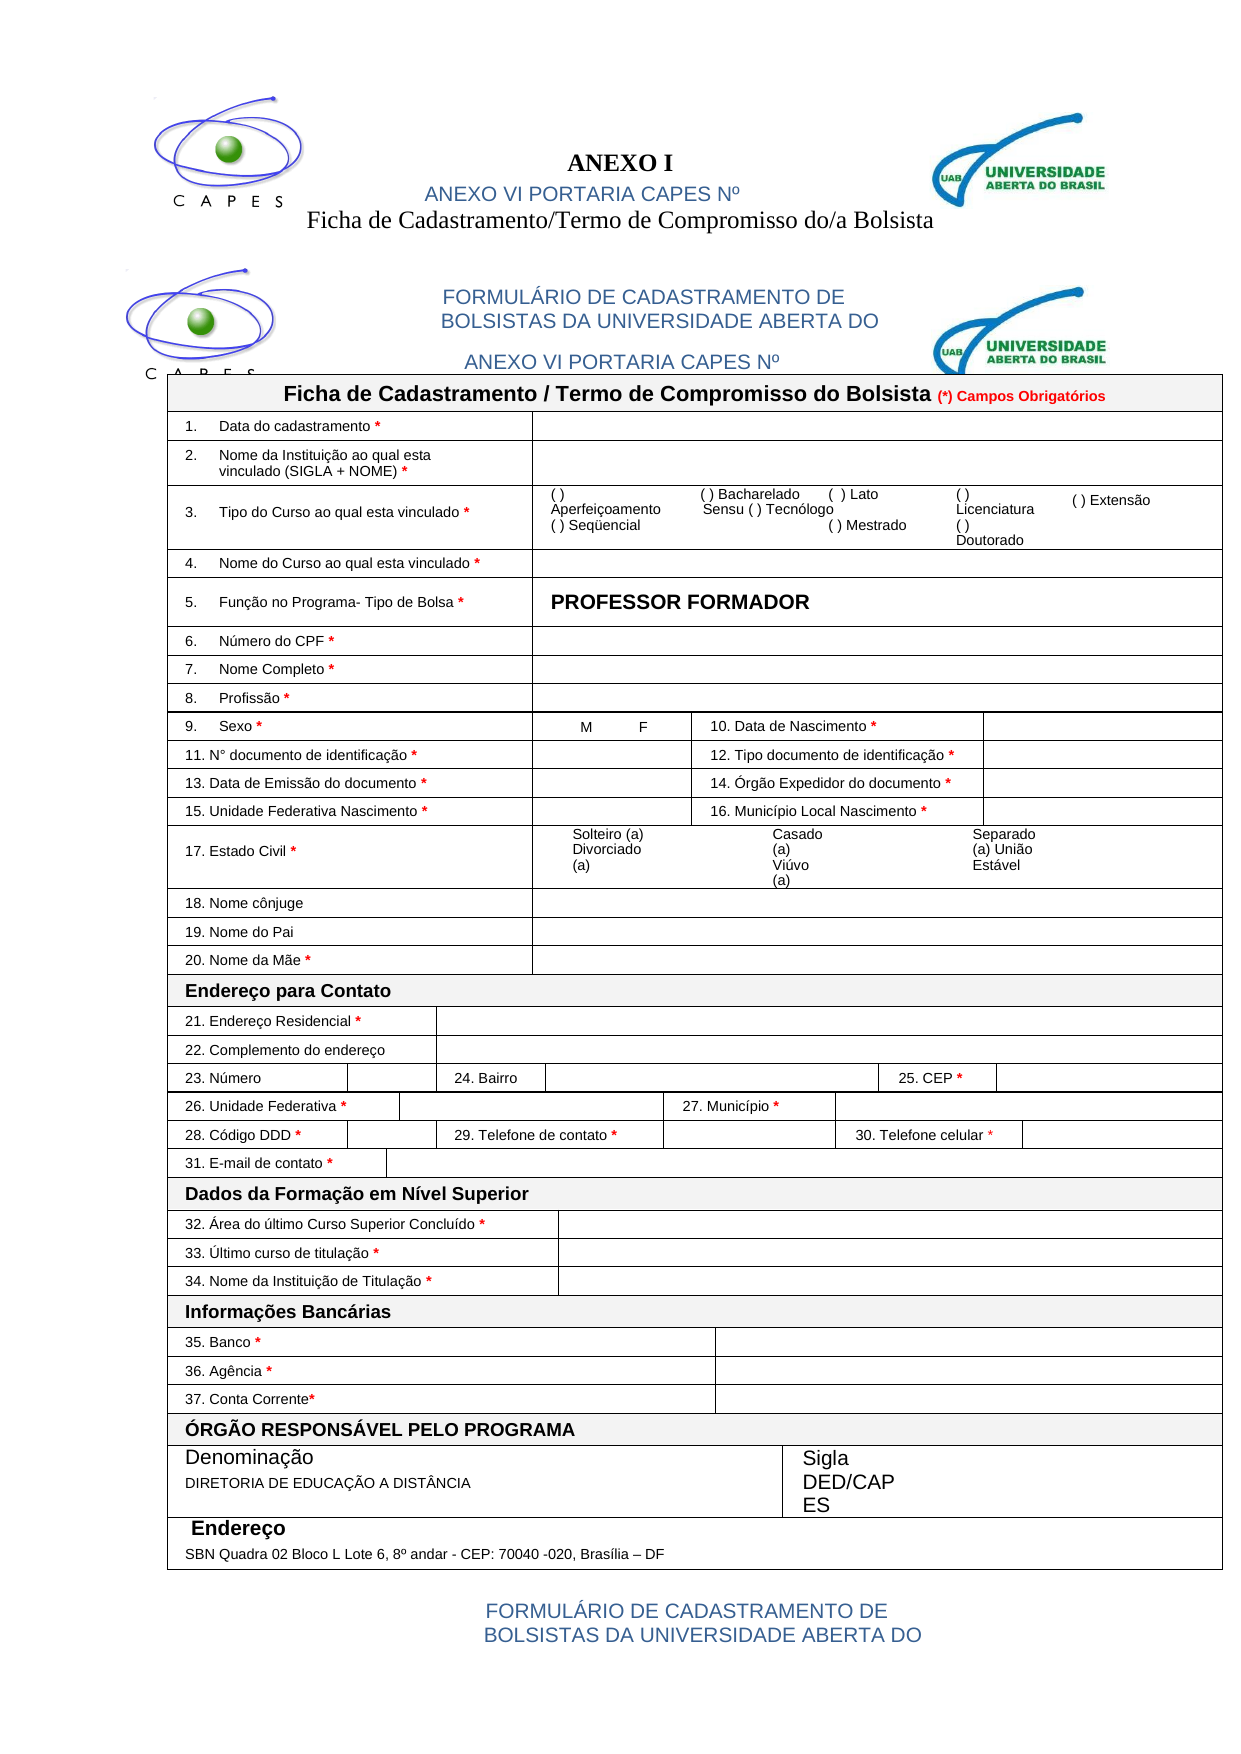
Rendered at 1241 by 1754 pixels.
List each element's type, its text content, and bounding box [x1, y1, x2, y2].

table_cell [348, 1064, 436, 1091]
table_cell [533, 684, 1222, 711]
table_cell ( ) Extensão [1053, 486, 1222, 548]
table_cell Separado (a) União Estável [929, 826, 1053, 888]
text Ficha de Cadastramento/Termo de Compromisso do/a Bolsista [177, 205, 1063, 234]
table_cell Dados da Formação em Nível Superior [168, 1178, 1222, 1209]
table_cell [984, 741, 1222, 768]
table_cell 26. Unidade Federativa * [168, 1093, 399, 1120]
table_cell [559, 1239, 1222, 1266]
table_cell 10. Data de Nascimento * [692, 713, 983, 740]
table_cell 15. Unidade Federativa Nascimento * [168, 798, 532, 825]
table_cell [984, 798, 1222, 825]
table_cell Denominação DIRETORIA DE EDUCAÇÃO A DISTÂNCIA [168, 1446, 782, 1517]
table_cell 22. Complemento do endereço [168, 1036, 436, 1063]
table_cell [1023, 1121, 1222, 1148]
table_cell [533, 798, 691, 825]
table_cell [437, 1007, 1222, 1034]
table_cell 36. Agência * [168, 1357, 715, 1384]
table_cell 13. Data de Emissão do documento * [168, 769, 532, 797]
table_cell 14. Órgão Expedidor do documento * [692, 769, 983, 797]
table_cell [559, 1267, 1222, 1294]
table_cell [984, 769, 1222, 797]
table_cell Sigla DED/CAPES [783, 1446, 1222, 1517]
table_cell 8. Profissão * [168, 684, 532, 711]
table_cell 19. Nome do Pai [168, 918, 532, 945]
table_cell Informações Bancárias [168, 1296, 1222, 1327]
table_cell 20. Nome da Mãe * [168, 946, 532, 973]
table_cell ( ) Licenciatura ( ) Doutorado [929, 486, 1053, 548]
table_cell ( ) Bacharelado ( ) Lato Sensu ( ) Tecnólogo ( ) Mestrado [681, 486, 929, 548]
table_cell 12. Tipo documento de identificação * [692, 741, 983, 768]
table_cell 30. Telefone celular * [836, 1121, 1022, 1148]
table_cell 28. Código DDD * [168, 1121, 347, 1148]
table_cell [716, 1385, 1222, 1413]
table_cell [533, 412, 1222, 439]
table_cell [533, 889, 1222, 917]
table_cell 1. Data do cadastramento * [168, 412, 532, 439]
table_cell [984, 713, 1222, 740]
table_cell [836, 1093, 1222, 1120]
table_cell Casado (a) Viúvo (a) [681, 826, 929, 888]
table_cell [533, 627, 1222, 654]
table_cell [348, 1121, 436, 1148]
table_cell 37. Conta Corrente* [168, 1385, 715, 1413]
text ANEXO I [177, 148, 1063, 176]
table_cell PROFESSOR FORMADOR [533, 578, 1222, 626]
table_cell 27. Município * [664, 1093, 835, 1120]
table_cell ÓRGÃO RESPONSÁVEL PELO PROGRAMA [168, 1414, 1222, 1445]
table_cell 6. Número do CPF * [168, 627, 532, 654]
table_cell [559, 1211, 1222, 1238]
table_cell [533, 656, 1222, 683]
picture [125, 268, 277, 381]
table_cell [437, 1036, 1222, 1063]
table_header Ficha de Cadastramento / Termo de Compromisso do Bolsista (*) Campos Obrigatórios [168, 375, 1222, 411]
table_cell 33. Último curso de titulação * [168, 1239, 558, 1266]
table_cell 18. Nome cônjuge [168, 889, 532, 917]
table_cell [533, 741, 691, 768]
table_cell [546, 1064, 878, 1091]
table_cell 3. Tipo do Curso ao qual esta vinculado * [168, 486, 532, 548]
table_cell Endereço SBN Quadra 02 Bloco L Lote 6, 8º andar - CEP: 70040 -020, Brasília – DF [168, 1518, 1222, 1569]
picture [929, 112, 1109, 209]
table_cell 5. Função no Programa- Tipo de Bolsa * [168, 578, 532, 626]
table_cell 32. Área do último Curso Superior Concluído * [168, 1211, 558, 1238]
table_cell [997, 1064, 1222, 1091]
table_cell [533, 918, 1222, 945]
table_cell Endereço para Contato [168, 975, 1222, 1006]
table_cell 7. Nome Completo * [168, 656, 532, 683]
table_cell 17. Estado Civil * [168, 826, 532, 888]
table_cell 2. Nome da Instituição ao qual esta vinculado (SIGLA + NOME) * [168, 441, 532, 485]
table_cell 9. Sexo * [168, 713, 532, 740]
table_cell 31. E-mail de contato * [168, 1149, 386, 1177]
table_cell 4. Nome do Curso ao qual esta vinculado * [168, 550, 532, 577]
table_cell [716, 1357, 1222, 1384]
table_cell M F [533, 713, 691, 740]
table_cell 24. Bairro [437, 1064, 545, 1091]
table_cell 29. Telefone de contato * [437, 1121, 663, 1148]
picture [930, 285, 1110, 374]
table_cell ( ) Aperfeiçoamento ( ) Seqüencial [533, 486, 681, 548]
table_cell [1053, 826, 1222, 888]
table_cell [716, 1328, 1222, 1356]
table_cell [533, 946, 1222, 973]
table_cell 25. CEP * [879, 1064, 996, 1091]
table_cell 23. Número [168, 1064, 347, 1091]
table_cell 34. Nome da Instituição de Titulação * [168, 1267, 558, 1294]
table_cell [533, 441, 1222, 485]
table_cell [533, 550, 1222, 577]
table_cell [533, 769, 691, 797]
table_cell 16. Município Local Nascimento * [692, 798, 983, 825]
table_cell 35. Banco * [168, 1328, 715, 1356]
table_cell 11. N° documento de identificação * [168, 741, 532, 768]
table_cell 21. Endereço Residencial * [168, 1007, 436, 1034]
picture [153, 96, 305, 208]
table_cell [400, 1093, 663, 1120]
table_cell Solteiro (a) Divorciado (a) [533, 826, 681, 888]
table_cell [664, 1121, 835, 1148]
table_cell [387, 1149, 1222, 1177]
